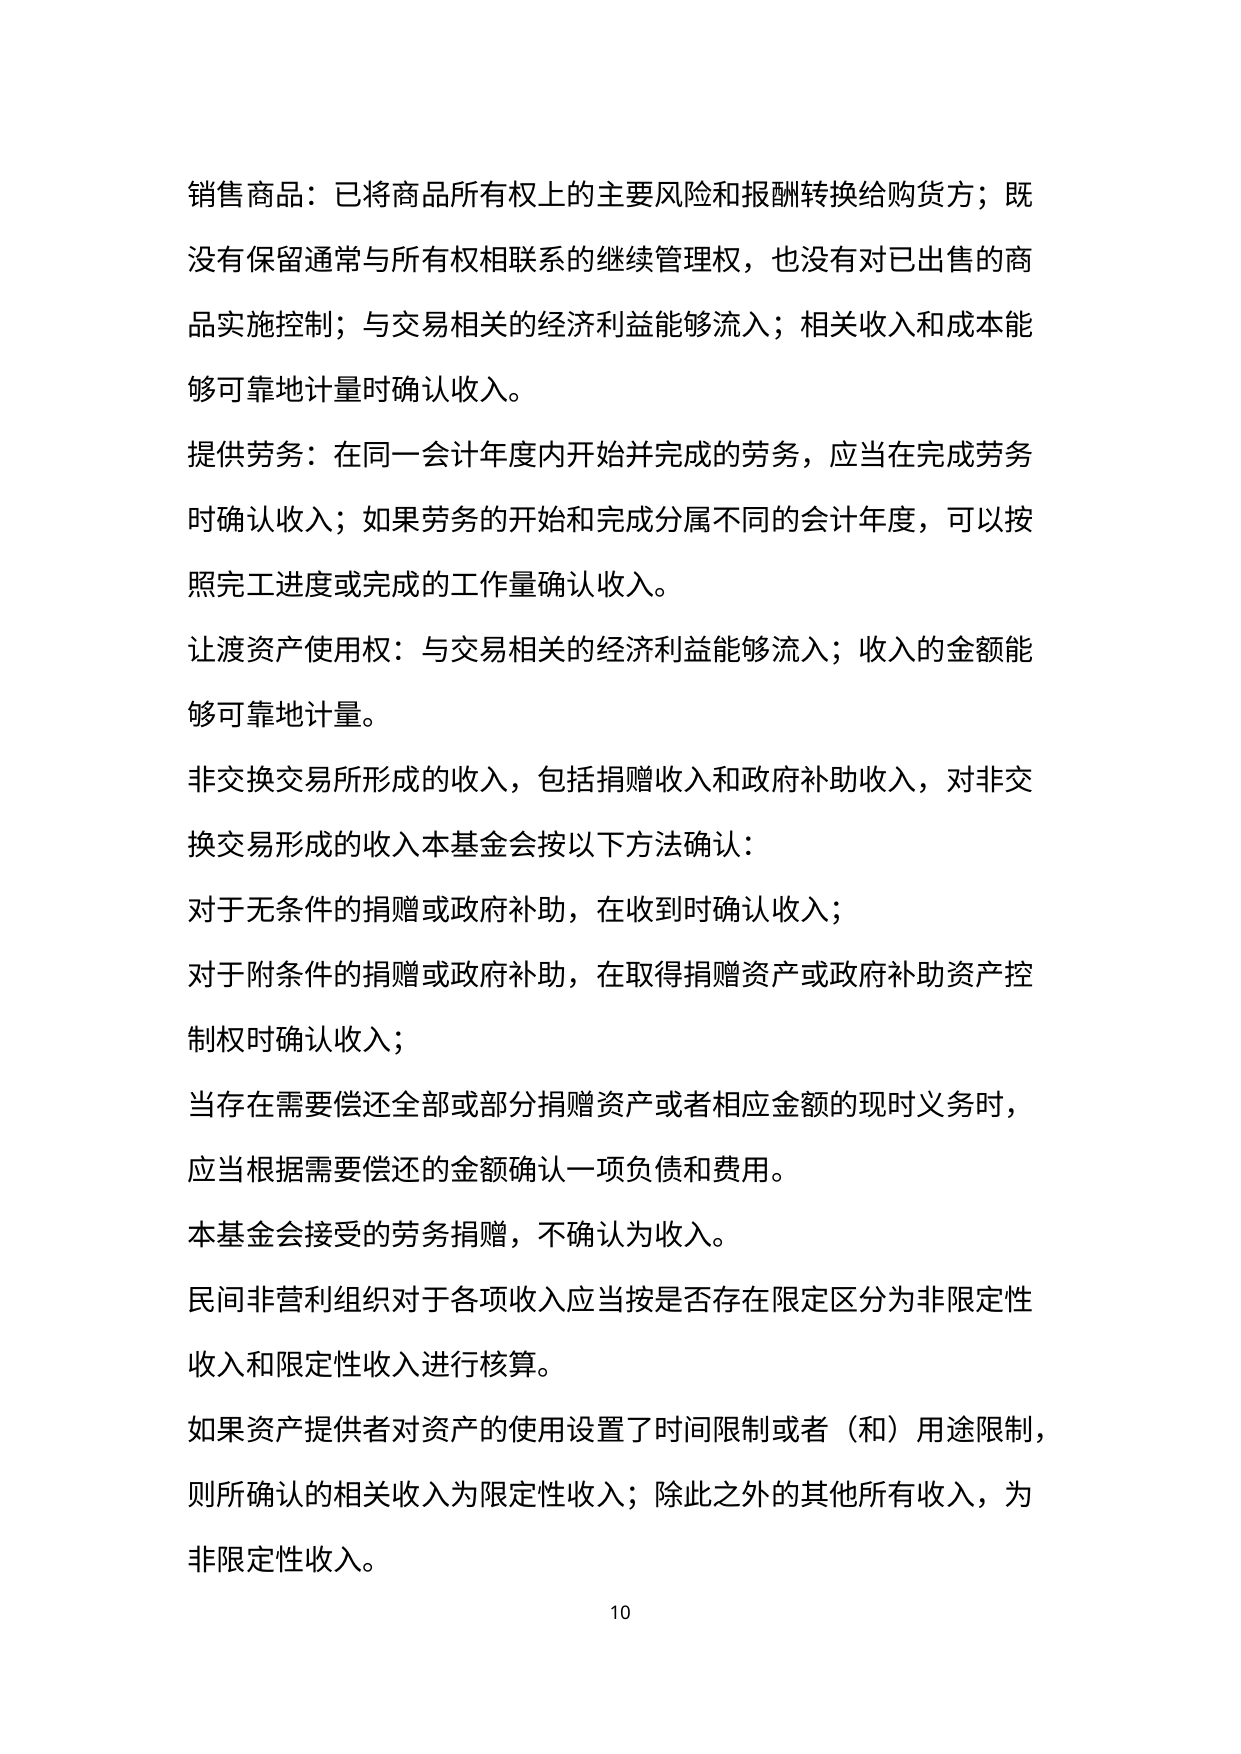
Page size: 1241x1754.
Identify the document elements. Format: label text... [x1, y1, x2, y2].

text 本基金会接受的劳务捐赠，不确认为收入。 [187, 1200, 1053, 1265]
text 如果资产提供者对资产的使用设置了时间限制或者（和）用途限制，则所确认的相关收入为限定性收入；除此之外的其他所有收入，为非限定性收入。 [187, 1395, 1053, 1590]
text 民间非营利组织对于各项收入应当按是否存在限定区分为非限定性收入和限定性收入进行核算。 [187, 1265, 1053, 1395]
text 提供劳务：在同一会计年度内开始并完成的劳务，应当在完成劳务时确认收入；如果劳务的开始和完成分属不同的会计年度，可以按照完工进度或完成的工作量确认收入。 [187, 420, 1053, 615]
text 对于无条件的捐赠或政府补助，在收到时确认收入； [187, 875, 1053, 940]
text 对于附条件的捐赠或政府补助，在取得捐赠资产或政府补助资产控制权时确认收入； [187, 940, 1053, 1070]
text 当存在需要偿还全部或部分捐赠资产或者相应金额的现时义务时，应当根据需要偿还的金额确认一项负债和费用。 [187, 1070, 1053, 1200]
text 非交换交易所形成的收入，包括捐赠收入和政府补助收入，对非交换交易形成的收入本基金会按以下方法确认： [187, 745, 1053, 875]
text 销售商品：已将商品所有权上的主要风险和报酬转换给购货方；既没有保留通常与所有权相联系的继续管理权，也没有对已出售的商品实施控制；与交易相关的经济利益能够流入；相关收入和成本能够可靠地计量时确认收入。 [187, 160, 1053, 420]
text 让渡资产使用权：与交易相关的经济利益能够流入；收入的金额能够可靠地计量。 [187, 615, 1053, 745]
